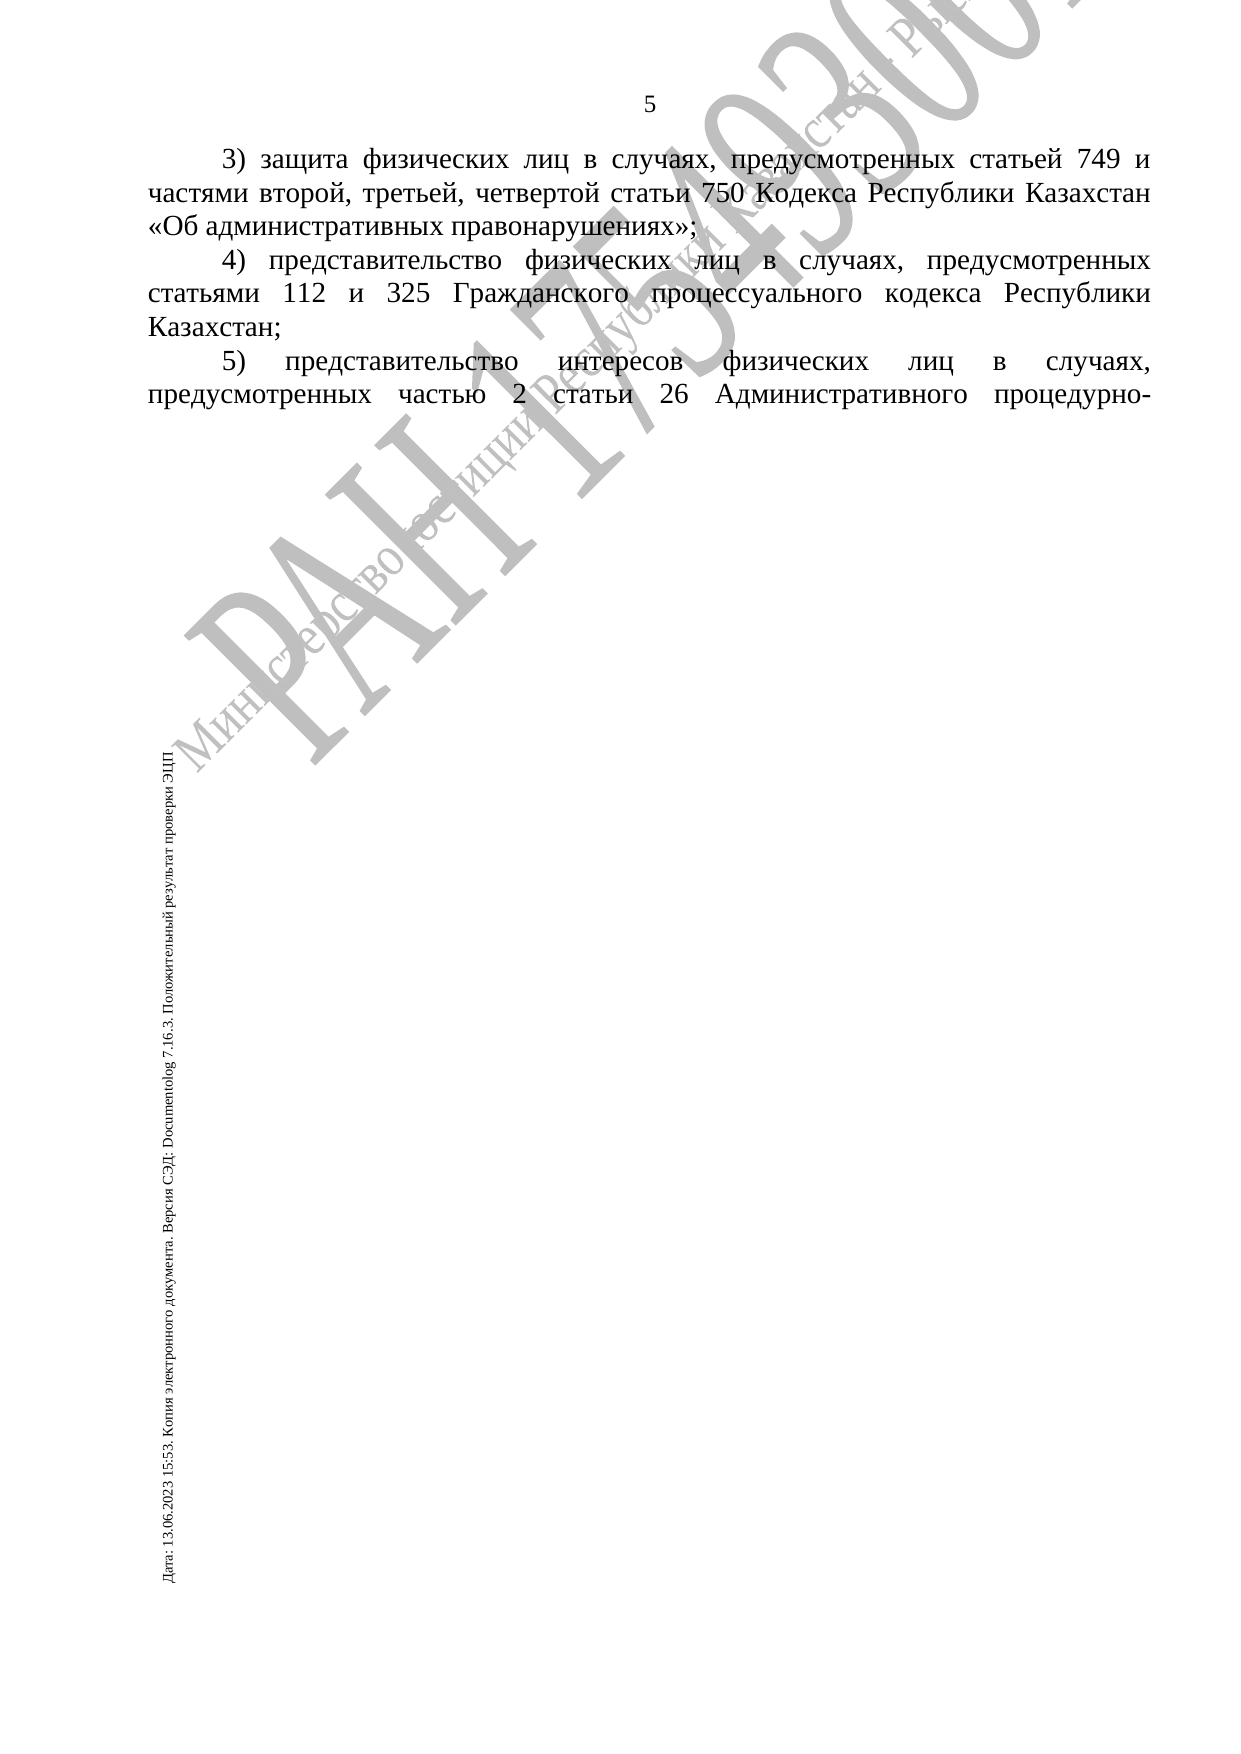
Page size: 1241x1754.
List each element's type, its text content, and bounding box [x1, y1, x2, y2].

text 5) представительство интересов физических лиц в случаях, предусмотренных частью 2 статьи 26 Административного процедурно-процессуального кодекса Республики Казахстан (далее - АППК), а также в случаях, предусмотренных подпунктом 2) пункта 3 статьи 26 Закона; [148, 343, 1152, 410]
text 4) представительство физических лиц в случаях, предусмотренных статьями 112 и 325 Гражданского процессуального кодекса Республики Казахстан; [148, 242, 1152, 343]
text 3) защита физических лиц в случаях, предусмотренных статьей 749 и частями второй, третьей, четвертой статьи 750 Кодекса Республики Казахстан «Об административных правонарушениях»; [148, 141, 1152, 242]
